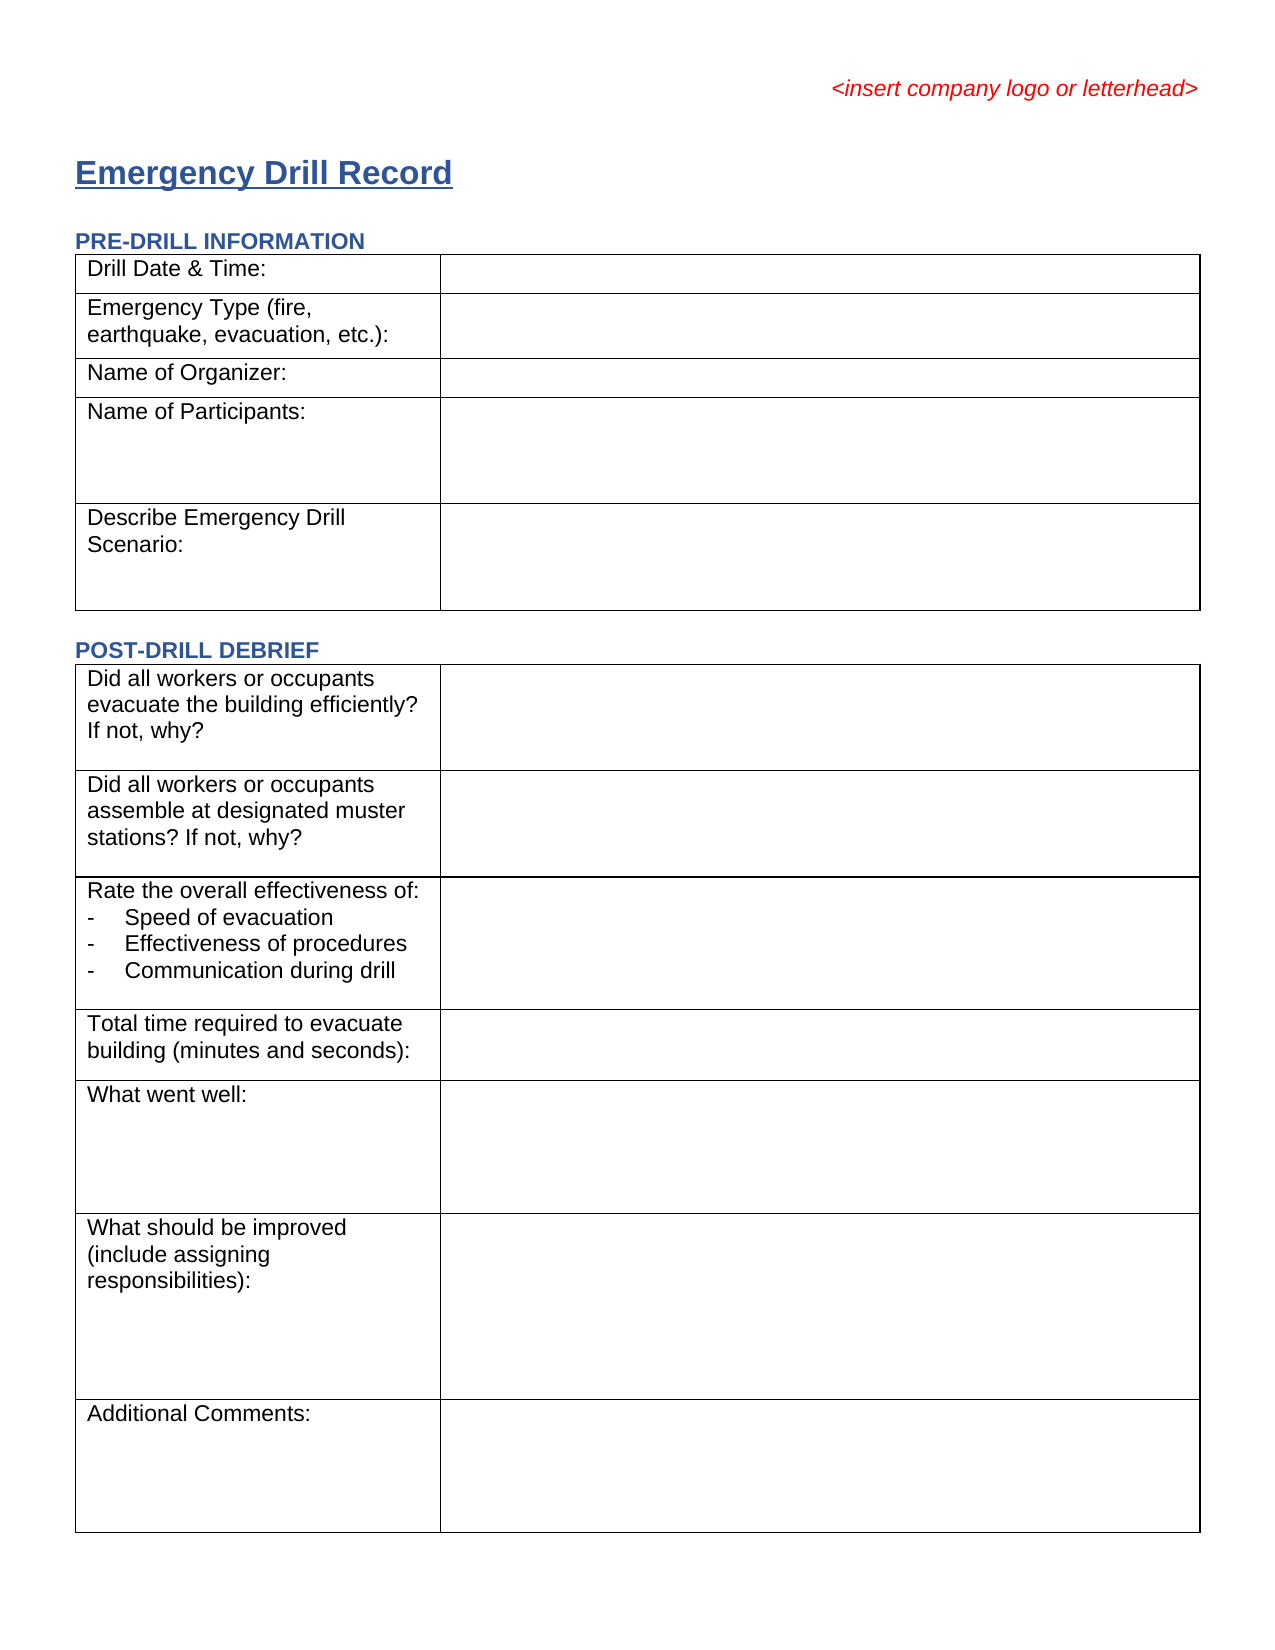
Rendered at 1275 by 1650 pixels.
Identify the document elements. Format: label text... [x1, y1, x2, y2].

table_cell Additional Comments: [76, 1400, 440, 1532]
table_cell Name of Participants: [76, 398, 440, 503]
table_cell [441, 504, 1199, 610]
table_header Did all workers or occupants evacuate the building efficiently? If not, why? [76, 665, 440, 770]
text POST-DRILL DEBRIEF [75, 637, 1200, 663]
table_cell Describe Emergency Drill Scenario: [76, 504, 440, 610]
table_header Drill Date & Time: [76, 255, 440, 293]
table_cell [441, 294, 1199, 358]
table_cell [441, 878, 1199, 1009]
table_cell [441, 359, 1199, 397]
table_cell Total time required to evacuate building (minutes and seconds): [76, 1010, 440, 1080]
table_cell [441, 771, 1199, 876]
table_cell What went well: [76, 1081, 440, 1213]
table_cell [441, 1214, 1199, 1399]
table_cell [441, 1010, 1199, 1080]
table_header [441, 255, 1199, 293]
table_header [441, 665, 1199, 770]
table_cell Did all workers or occupants assemble at designated muster stations? If not, why? [76, 771, 440, 876]
table_cell Rate the overall effectiveness of: Speed of evacuation Effectiveness of procedures Communication during drill [76, 878, 440, 1009]
table_cell [441, 1081, 1199, 1213]
subtitle Emergency Drill Record [75, 153, 1200, 192]
table_cell What should be improved (include assigning responsibilities): [76, 1214, 440, 1399]
table_cell [441, 398, 1199, 503]
table_cell [441, 1400, 1199, 1532]
table_cell Name of Organizer: [76, 359, 440, 397]
table_cell Emergency Type (fire, earthquake, evacuation, etc.): [76, 294, 440, 358]
text PRE-DRILL INFORMATION [75, 228, 1200, 254]
